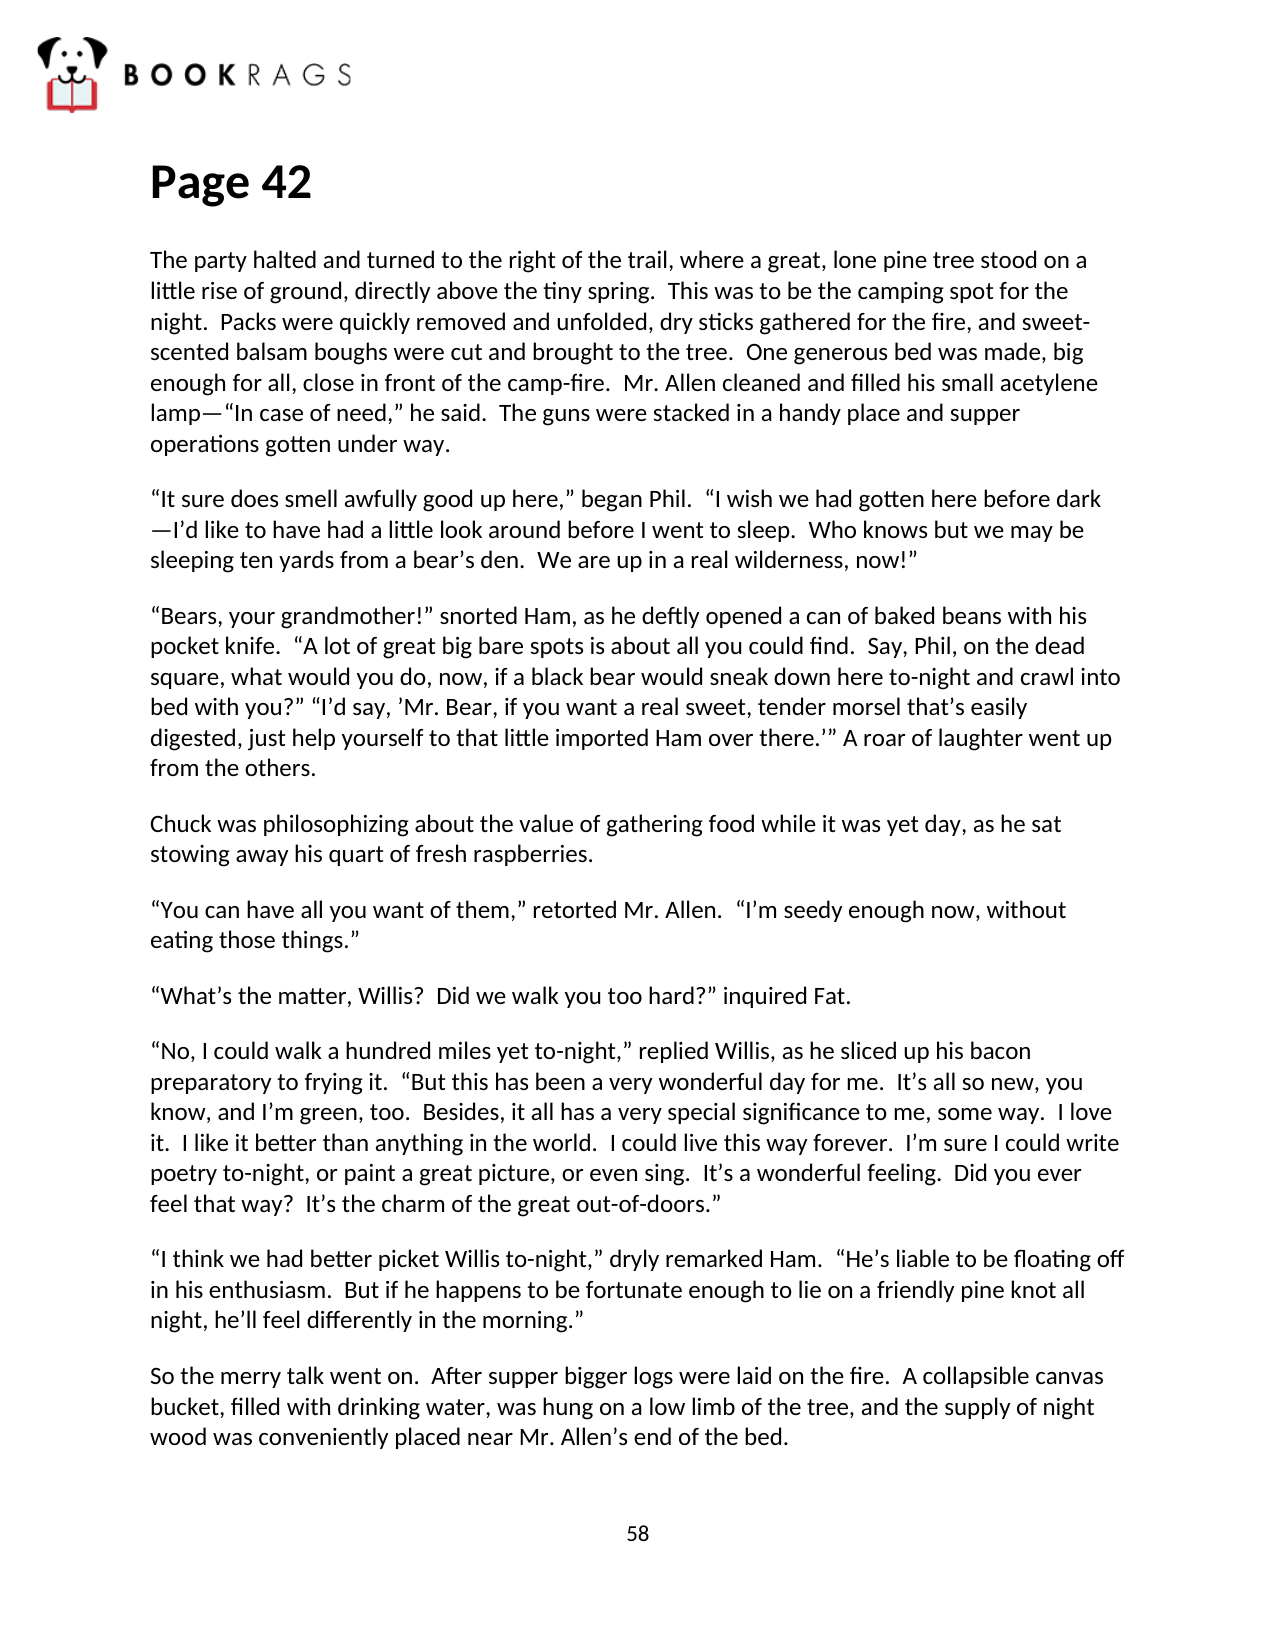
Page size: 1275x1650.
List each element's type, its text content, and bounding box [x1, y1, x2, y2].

text The party halted and turned to the right of the trail, where a great, lone pine tree stood on a little rise of ground, directly above the tiny spring. This was to be the camping spot for the night. Packs were quickly removed and unfolded, dry sticks gathered for the fire, and sweet-scented balsam boughs were cut and brought to the tree. One generous bed was made, big enough for all, close in front of the camp-fire. Mr. Allen cleaned and filled his small acetylene lamp—­“In case of need,” he said. The guns were stacked in a handy place and supper operations gotten under way. [150, 244, 1125, 458]
text So the merry talk went on. After supper bigger logs were laid on the fire. A collapsible canvas bucket, filled with drinking water, was hung on a low limb of the tree, and the supply of night wood was conveniently placed near Mr. Allen’s end of the bed. [150, 1360, 1125, 1452]
text “I think we had better picket Willis to-night,” dryly remarked Ham. “He’s liable to be floating off in his enthusiasm. But if he happens to be fortunate enough to lie on a friendly pine knot all night, he’ll feel differently in the morning.” [150, 1244, 1125, 1335]
text “You can have all you want of them,” retorted Mr. Allen. “I’m seedy enough now, without eating those things.” [150, 894, 1125, 955]
text “Bears, your grandmother!” snorted Ham, as he deftly opened a can of baked beans with his pocket knife. “A lot of great big bare spots is about all you could find. Say, Phil, on the dead square, what would you do, now, if a black bear would sneak down here to-night and crawl into bed with you?” “I’d say, ’Mr. Bear, if you want a real sweet, tender morsel that’s easily digested, just help yourself to that little imported Ham over there.’” A roar of laughter went up from the others. [150, 600, 1125, 783]
text Chuck was philosophizing about the value of gathering food while it was yet day, as he sat stowing away his quart of fresh raspberries. [150, 808, 1125, 869]
text “No, I could walk a hundred miles yet to-night,” replied Willis, as he sliced up his bacon preparatory to frying it. “But this has been a very wonderful day for me. It’s all so new, you know, and I’m green, too. Besides, it all has a very special significance to me, some way. I love it. I like it better than anything in the world. I could live this way forever. I’m sure I could write poetry to-night, or paint a great picture, or even sing. It’s a wonderful feeling. Did you ever feel that way? It’s the charm of the great out-of-doors.” [150, 1036, 1125, 1219]
text Page 42 [150, 150, 1125, 211]
text “What’s the matter, Willis? Did we walk you too hard?” inquired Fat. [150, 980, 1125, 1011]
picture [37, 37, 351, 113]
text “It sure does smell awfully good up here,” began Phil. “I wish we had gotten here before dark—­I’d like to have had a little look around before I went to sleep. Who knows but we may be sleeping ten yards from a bear’s den. We are up in a real wilderness, now!” [150, 483, 1125, 575]
